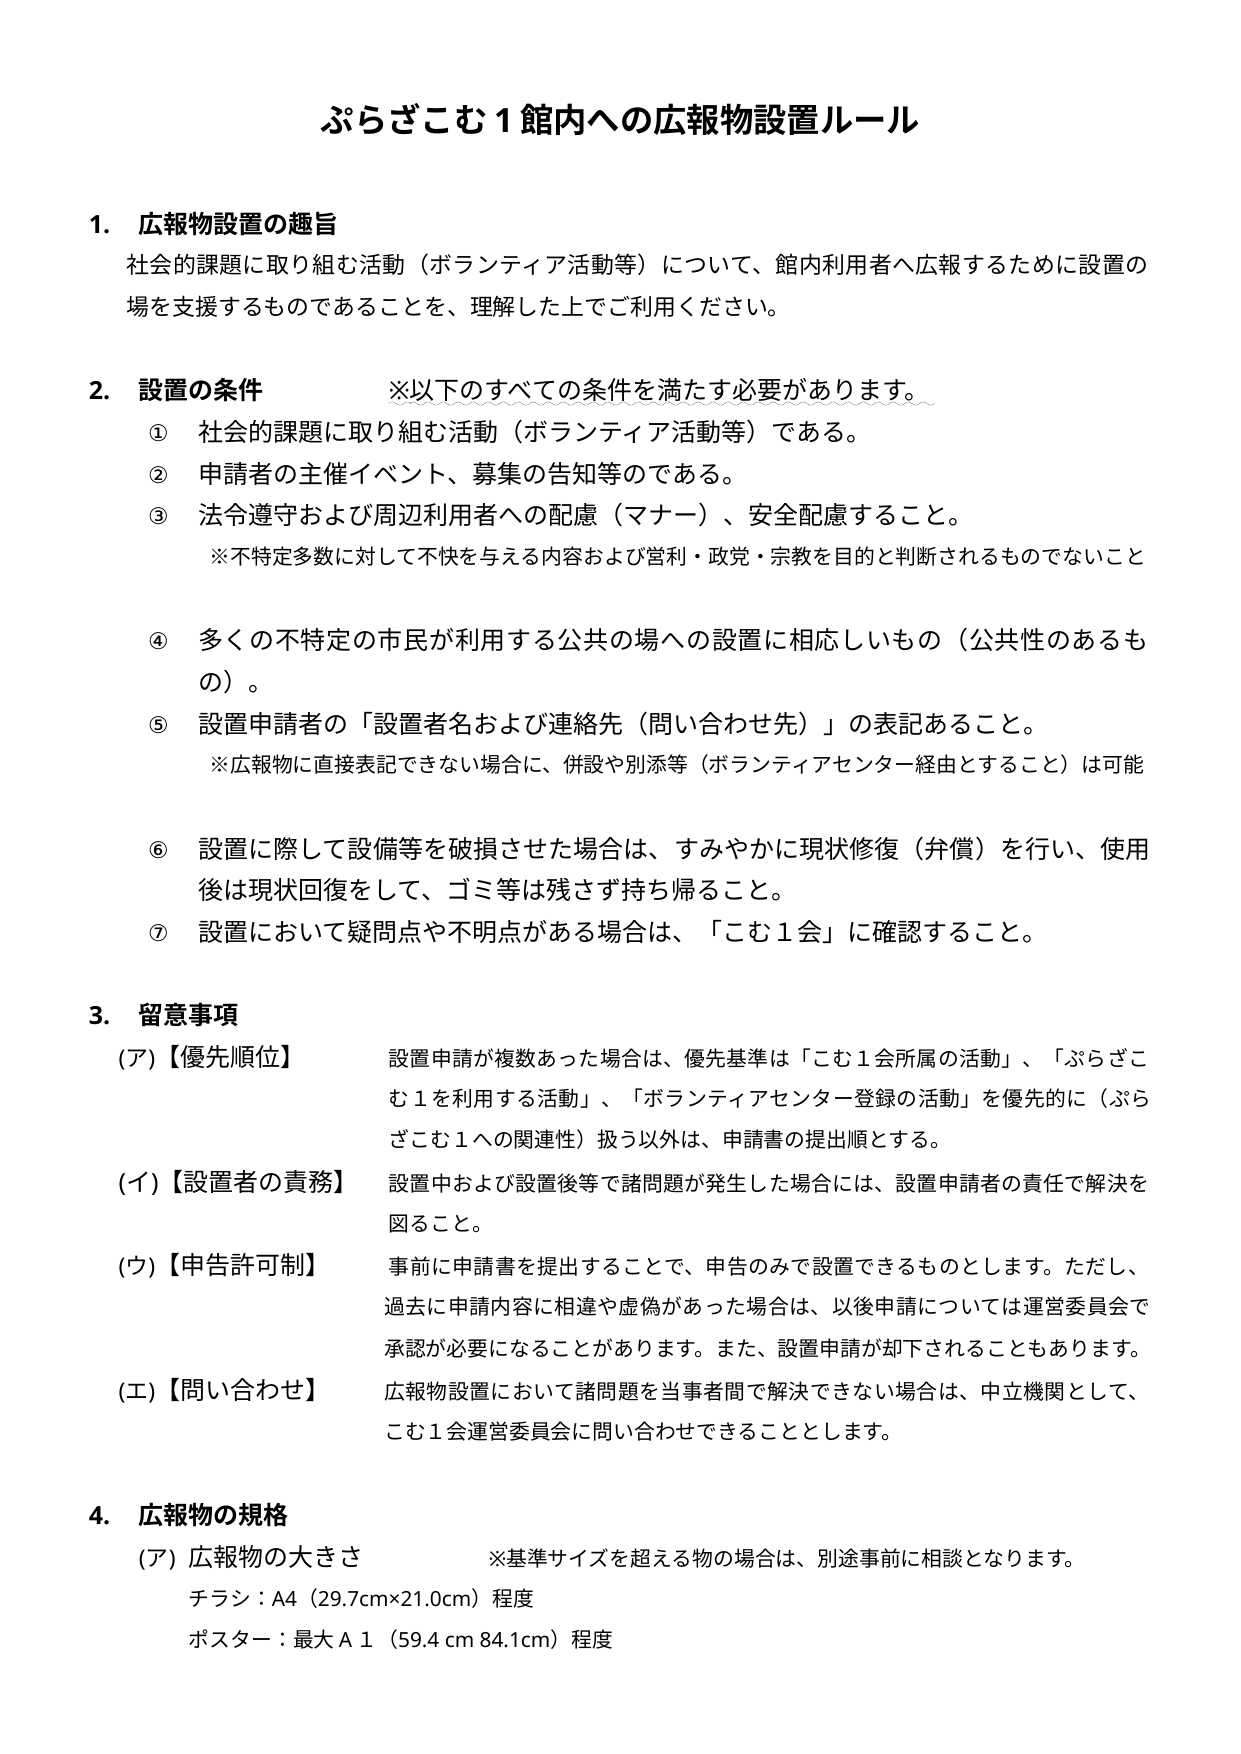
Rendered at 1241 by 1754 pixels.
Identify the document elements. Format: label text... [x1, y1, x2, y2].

list 申請者の主催イベント、募集の告知等のである。 [148, 451, 1152, 493]
list 設置に際して設備等を破損させた場合は、すみやかに現状修復（弁償）を行い、使用後は現状回復をして、ゴミ等は残さず持ち帰ること。 [148, 826, 1152, 910]
list 広報物の規格 [89, 1493, 1152, 1535]
list 広報物設置の趣旨 [89, 201, 1152, 243]
list 設置申請者の「設置者名および連絡先（問い合わせ先）」の表記あること。 [148, 701, 1152, 743]
text (エ)【問い合わせ】 広報物設置において諸問題を当事者間で解決できない場合は、中立機関として、こむ１会運営委員会に問い合わせできることとします。 [118, 1368, 1152, 1451]
text ぷらざこむ1館内への広報物設置ルール [89, 76, 1152, 160]
list 社会的課題に取り組む活動（ボランティア活動等）について、館内利用者へ広報するために設置の場を支援するものであることを、理解した上でご利用ください。 [126, 243, 1152, 326]
list 多くの不特定の市民が利用する公共の場への設置に相応しいもの（公共性のあるもの）。 [148, 618, 1152, 701]
list 設置の条件 ※以下のすべての条件を満たす必要があります。 [89, 368, 1152, 410]
list 留意事項 [89, 993, 1152, 1035]
text チラシ：A4（29.7cm×21.0cm）程度 [89, 1576, 1152, 1618]
text (ウ)【申告許可制】 事前に申請書を提出することで、申告のみで設置できるものとします。ただし、過去に申請内容に相違や虚偽があった場合は、以後申請については運営委員会で承認が必要になることがあります。また、設置申請が却下されることもあります。 [118, 1243, 1152, 1368]
list 設置において疑問点や不明点がある場合は、「こむ１会」に確認すること。 [148, 910, 1152, 951]
text ※不特定多数に対して不快を与える内容および営利・政党・宗教を目的と判断されるものでないこと [89, 535, 1152, 576]
list ※広報物に直接表記できない場合に、併設や別添等（ボランティアセンター経由とすること）は可能 [126, 743, 1152, 785]
list 社会的課題に取り組む活動（ボランティア活動等）である。 [148, 410, 1152, 451]
list 広報物の大きさ ※基準サイズを超える物の場合は、別途事前に相談となります。 [139, 1535, 1152, 1576]
text ポスター：最大A１（59.4 cm 84.1cm）程度 [89, 1618, 1152, 1660]
list 法令遵守および周辺利用者への配慮（マナー）、安全配慮すること。 [148, 493, 1152, 535]
text (イ)【設置者の責務】 設置中および設置後等で諸問題が発生した場合には、設置申請者の責任で解決を図ること。 [118, 1160, 1152, 1243]
text (ア)【優先順位】 設置申請が複数あった場合は、優先基準は「こむ１会所属の活動」、「ぷらざこむ１を利用する活動」、「ボランティアセンター登録の活動」を優先的に（ぷらざこむ１への関連性）扱う以外は、申請書の提出順とする。 [118, 1035, 1152, 1160]
